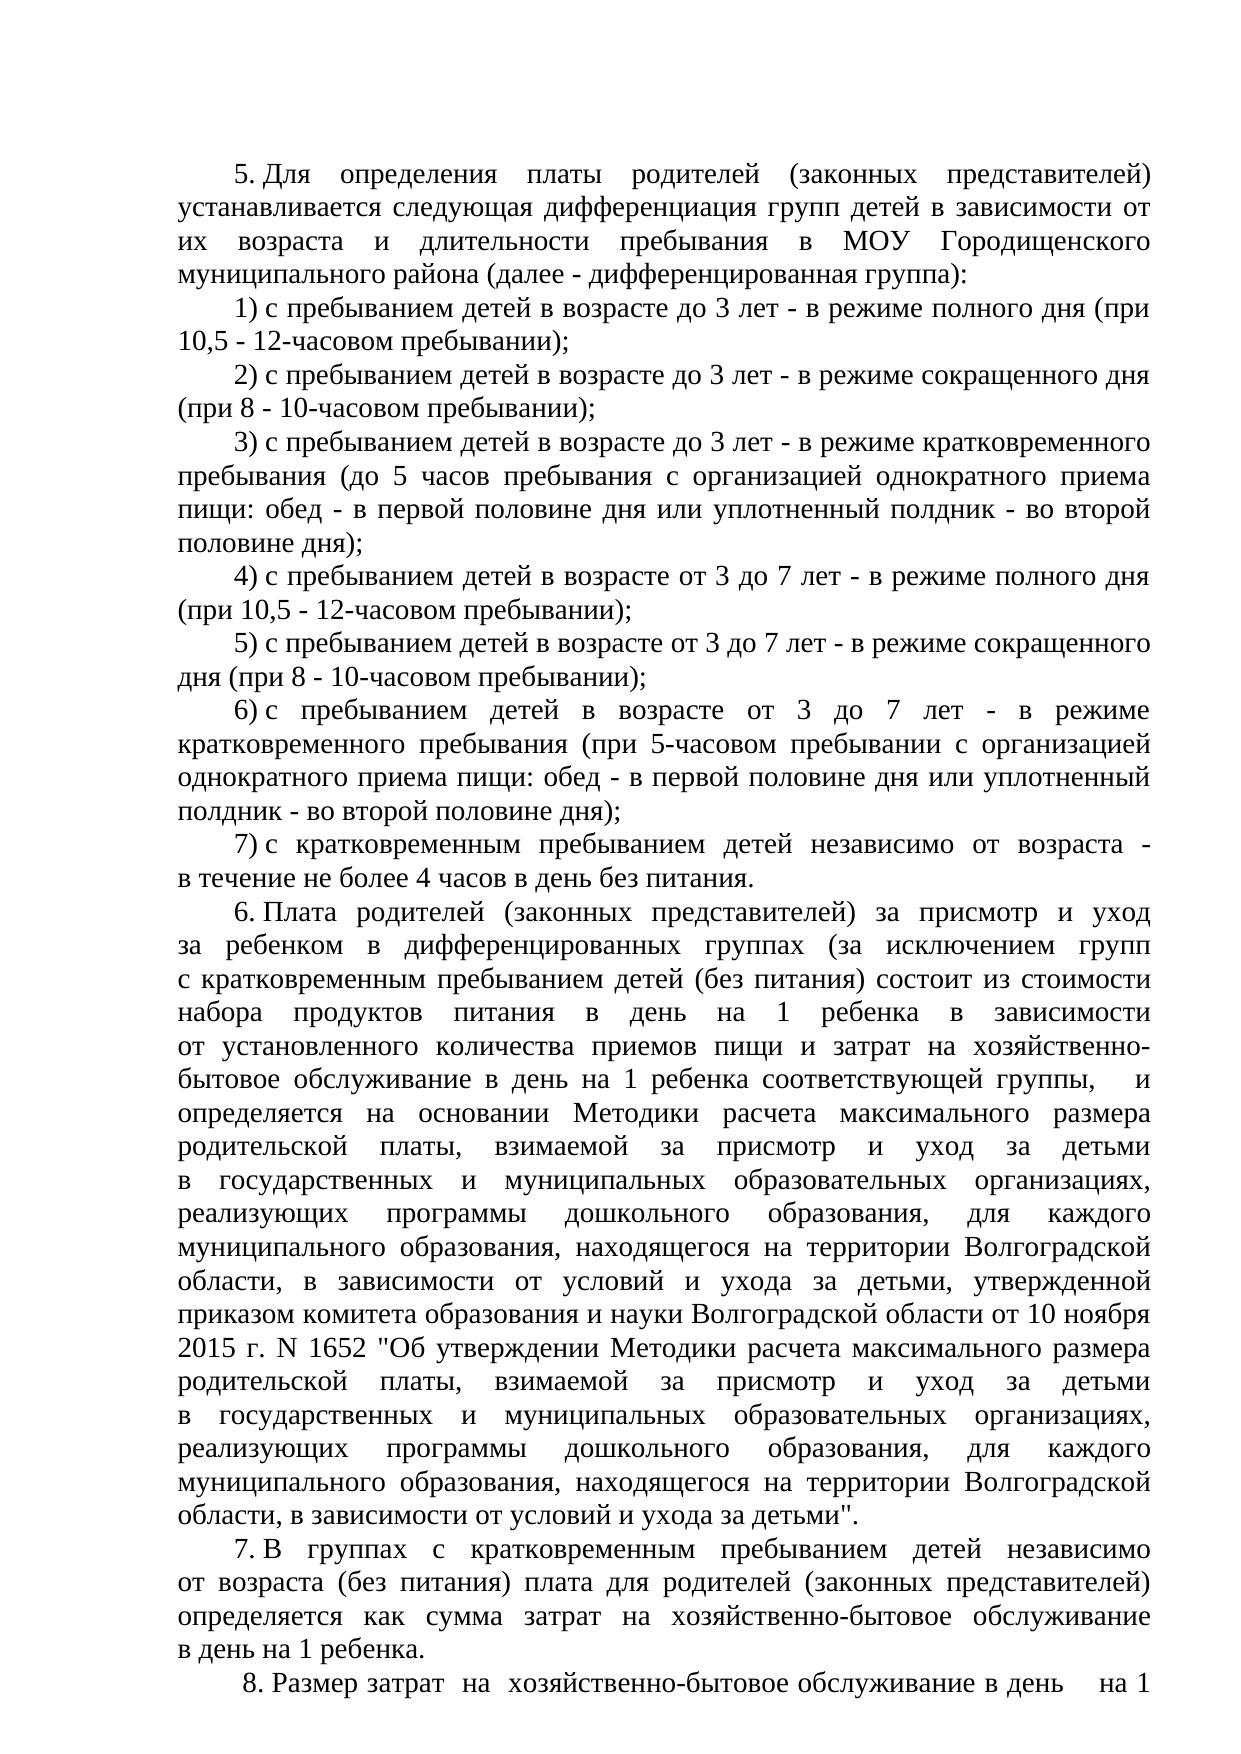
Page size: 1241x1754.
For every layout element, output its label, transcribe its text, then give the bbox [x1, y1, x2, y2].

text 5) с пребыванием детей в возрасте от 3 до 7 лет - в режиме сокращенного дня (при 8 - 10-часовом пребывании); [177, 625, 1152, 692]
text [177, 1665, 1152, 1699]
text 7. В группах с кратковременным пребыванием детей независимо от возраста (без питания) плата для родителей (законных представителей) определяется как сумма затрат на хозяйственно-бытовое обслуживание в день на 1 ребенка. [177, 1531, 1152, 1665]
text 5. Для определения платы родителей (законных представителей) устанавливается следующая дифференциация групп детей в зависимости от их возраста и длительности пребывания в МОУ Городищенского муниципального района (далее - дифференцированная группа): [177, 156, 1152, 290]
text 7) с кратковременным пребыванием детей независимо от возраста - в течение не более 4 часов в день без питания. [177, 827, 1152, 894]
text 2) с пребыванием детей в возрасте до 3 лет - в режиме сокращенного дня (при 8 - 10-часовом пребывании); [177, 357, 1152, 424]
text 6) с пребыванием детей в возрасте от 3 до 7 лет - в режиме кратковременного пребывания (при 5-часовом пребывании с организацией однократного приема пищи: обед - в первой половине дня или уплотненный полдник - во второй половине дня); [177, 692, 1152, 827]
text 6. Плата родителей (законных представителей) за присмотр и уход за ребенком в дифференцированных группах (за исключением групп с кратковременным пребыванием детей (без питания) состоит из стоимости набора продуктов питания в день на 1 ребенка в зависимости от установленного количества приемов пищи и затрат на хозяйственно-бытовое обслуживание в день на 1 ребенка соответствующей группы, и определяется на основании Методики расчета максимального размера родительской платы, взимаемой за присмотр и уход за детьми в государственных и муниципальных образовательных организациях, реализующих программы дошкольного образования, для каждого муниципального образования, находящегося на территории Волгоградской области, в зависимости от условий и ухода за детьми, утвержденной приказом комитета образования и науки Волгоградской области от 10 ноября 2015 г. N 1652 "Об утверждении Методики расчета максимального размера родительской платы, взимаемой за присмотр и уход за детьми в государственных и муниципальных образовательных организациях, реализующих программы дошкольного образования, для каждого муниципального образования, находящегося на территории Волгоградской области, в зависимости от условий и ухода за детьми". [177, 894, 1152, 1531]
text 4) с пребыванием детей в возрасте от 3 до 7 лет - в режиме полного дня (при 10,5 - 12-часовом пребывании); [177, 558, 1152, 625]
text 1) с пребыванием детей в возрасте до 3 лет - в режиме полного дня (при 10,5 - 12-часовом пребывании); [177, 290, 1152, 357]
text 3) с пребыванием детей в возрасте до 3 лет - в режиме кратковременного пребывания (до 5 часов пребывания с организацией однократного приема пищи: обед - в первой половине дня или уплотненный полдник - во второй половине дня); [177, 424, 1152, 558]
